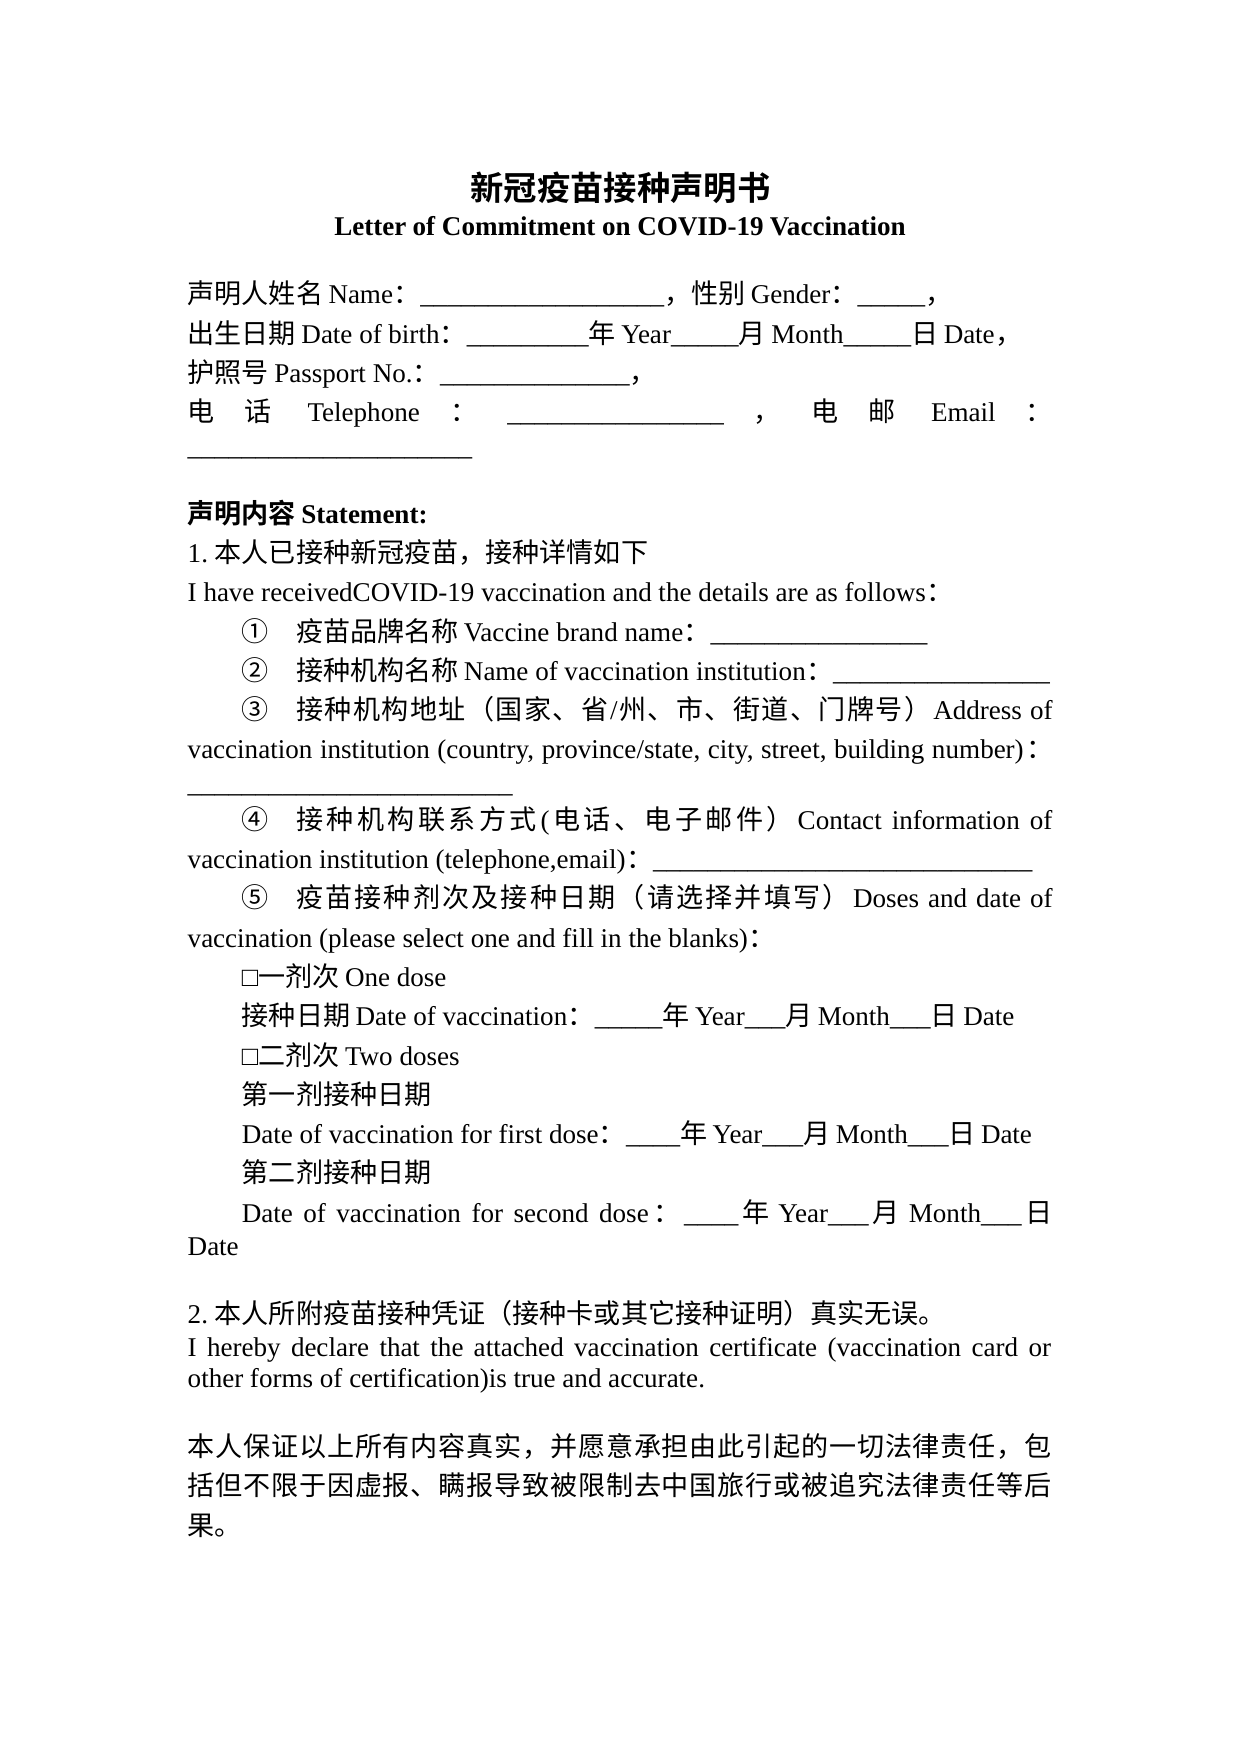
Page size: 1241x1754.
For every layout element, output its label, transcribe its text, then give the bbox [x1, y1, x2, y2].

list 接种机构联系方式(电话、电子邮件）Contact information of vaccination institution (telephone,email)：____________________________ [187, 798, 1053, 876]
text 接种日期Date of vaccination：_____年Year___月Month___日Date [187, 994, 1053, 1033]
text 第二剂接种日期 [187, 1151, 1053, 1191]
text □一剂次One dose [187, 955, 1053, 994]
text 本人保证以上所有内容真实，并愿意承担由此引起的一切法律责任，包括但不限于因虚报、瞒报导致被限制去中国旅行或被追究法律责任等后果。 [187, 1425, 1053, 1543]
text 电话Telephone：________________，电邮Email：_____________________ [187, 390, 1053, 461]
list 本人所附疫苗接种凭证（接种卡或其它接种证明）真实无误。 [187, 1292, 1053, 1331]
list 接种机构地址（国家、省/州、市、街道、门牌号）Address of vaccination institution (country, province/state, city, street, building number)：________________________ [187, 688, 1053, 798]
text Date of vaccination for second dose：____年Year___月Month___日Date [187, 1191, 1053, 1261]
list 本人已接种新冠疫苗，接种详情如下 [187, 531, 1053, 570]
list 疫苗品牌名称Vaccine brand name：________________ [187, 610, 1053, 649]
text Letter of Commitment on COVID-19 Vaccination [187, 210, 1053, 241]
text □二剂次Two doses [187, 1033, 1053, 1073]
text 声明人姓名Name：__________________，性别Gender：_____， [187, 272, 1053, 312]
text 声明内容Statement: [187, 492, 1053, 531]
text 新冠疫苗接种声明书 [187, 162, 1053, 210]
text I have receivedCOVID-19 vaccination and the details are as follows： [187, 570, 1053, 610]
text 出生日期Date of birth：_________年Year_____月Month_____日Date， 护照号Passport No.：______________， [187, 312, 1053, 390]
text I hereby declare that the attached vaccination certificate (vaccination card or other forms of certification)is true and accurate. [187, 1331, 1053, 1394]
list 疫苗接种剂次及接种日期（请选择并填写）Doses and date of vaccination (please select one and fill in the blanks)： [187, 876, 1053, 955]
text 第一剂接种日期 [187, 1073, 1053, 1112]
list 接种机构名称Name of vaccination institution：________________ [187, 649, 1053, 688]
text Date of vaccination for first dose：____年Year___月Month___日Date [187, 1112, 1053, 1151]
